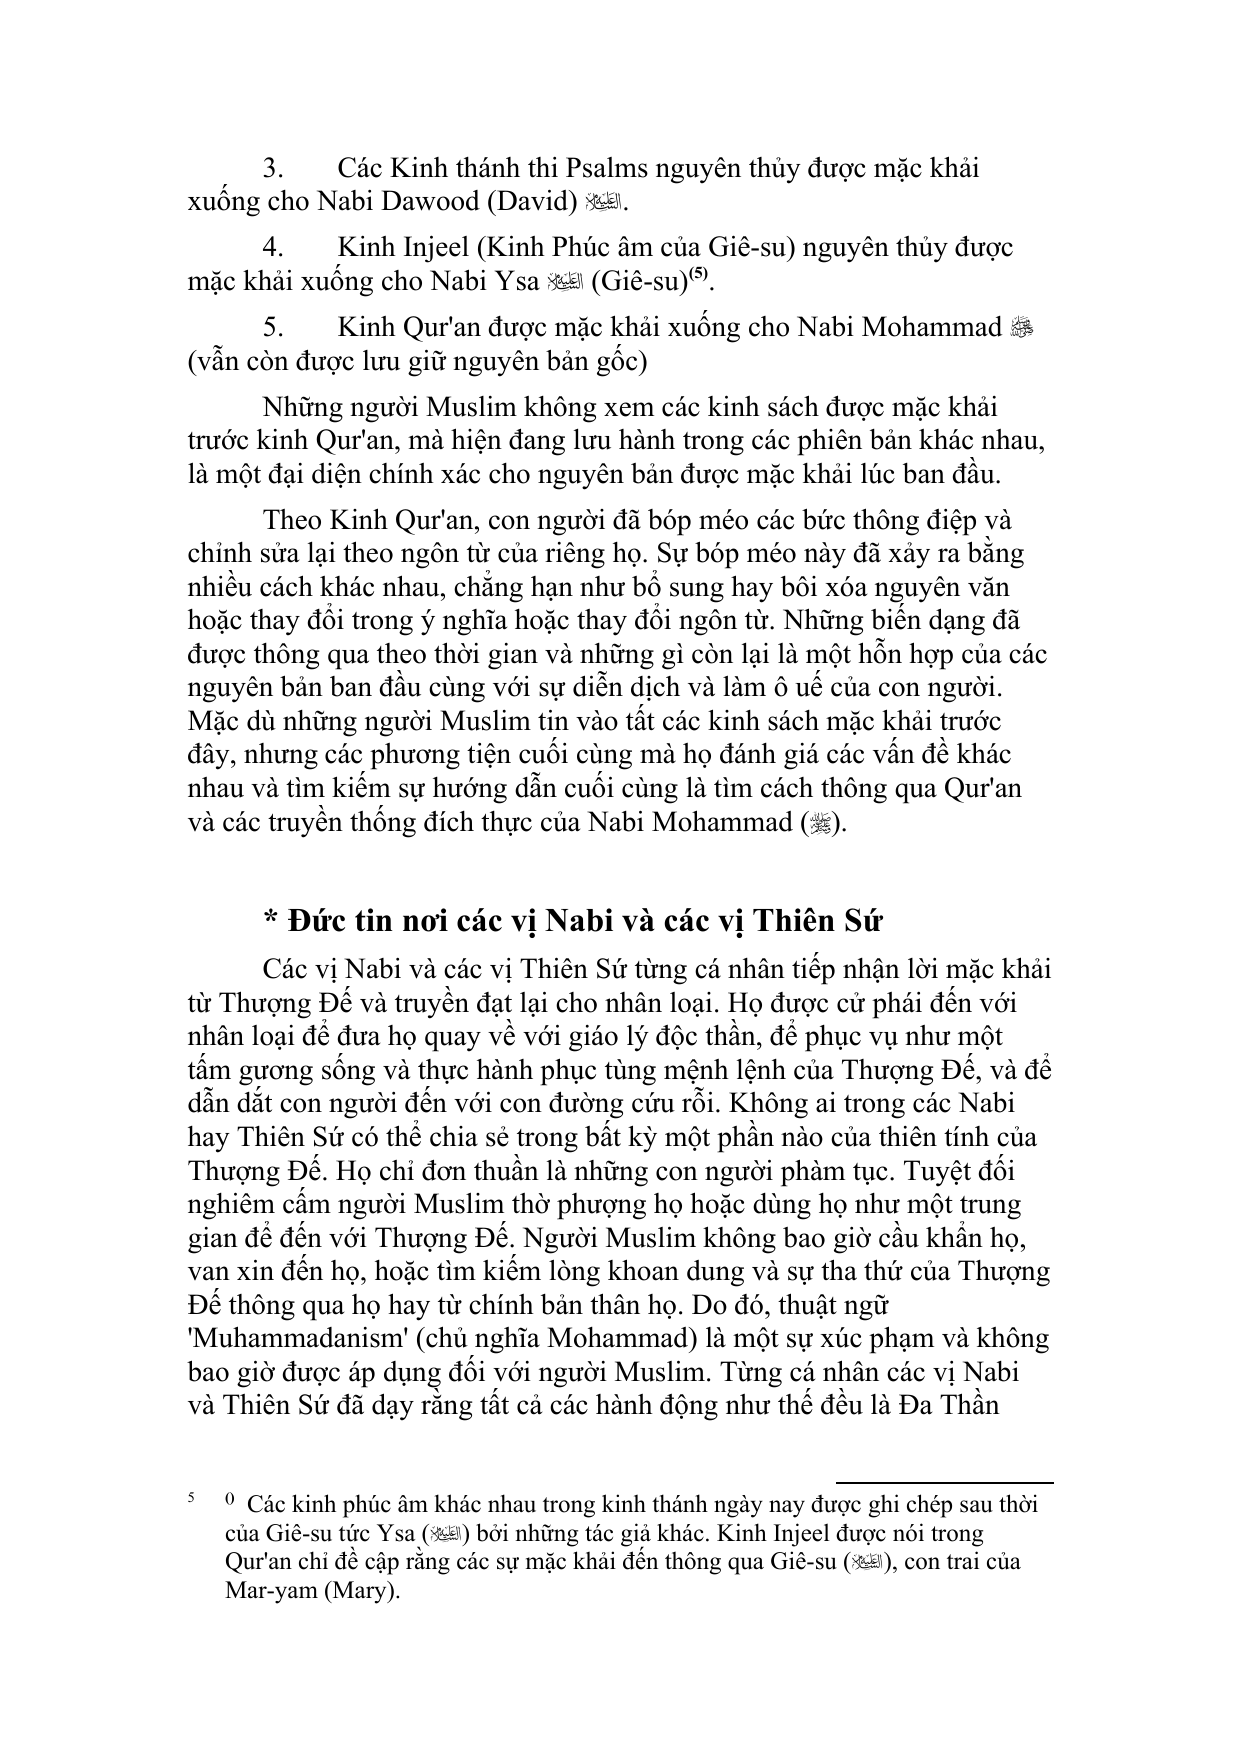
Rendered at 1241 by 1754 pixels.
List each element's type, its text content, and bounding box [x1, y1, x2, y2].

list Kinh Qur'an được mặc khải xuống cho Nabi Mohammad (vẫn còn được lưu giữ nguyên bản gốc) [187, 309, 1053, 376]
text Theo Kinh Qur'an, con người đã bóp méo các bức thông điệp và chỉnh sửa lại theo ngôn từ của riêng họ. Sự bóp méo này đã xảy ra bằng nhiều cách khác nhau, chẳng hạn như bổ sung hay bôi xóa nguyên văn hoặc thay đổi trong ý nghĩa hoặc thay đổi ngôn từ. Những biến dạng đã được thông qua theo thời gian và những gì còn lại là một hỗn hợp của các nguyên bản ban đầu cùng với sự diễn dịch và làm ô uế của con người. Mặc dù những người Muslim tin vào tất các kinh sách mặc khải trước đây, nhưng các phương tiện cuối cùng mà họ đánh giá các vấn đề khác nhau và tìm kiếm sự hướng dẫn cuối cùng là tìm cách thông qua Qur'an và các truyền thống đích thực của Nabi Mohammad (). [187, 502, 1053, 837]
list Kinh Injeel (Kinh Phúc âm của Giê-su) nguyên thủy được mặc khải xuống cho Nabi Ysa (Giê-su)(). [187, 229, 1053, 297]
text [187, 951, 1053, 1421]
list Các Kinh thánh thi Psalms nguyên thủy được mặc khải xuống cho Nabi Dawood (David) . [187, 150, 1053, 217]
text * Đức tin nơi các vị Nabi và các vị Thiên Sứ [187, 901, 1053, 939]
text Những người Muslim không xem các kinh sách được mặc khải trước kinh Qur'an, mà hiện đang lưu hành trong các phiên bản khác nhau, là một đại diện chính xác cho nguyên bản được mặc khải lúc ban đầu. [187, 389, 1053, 489]
